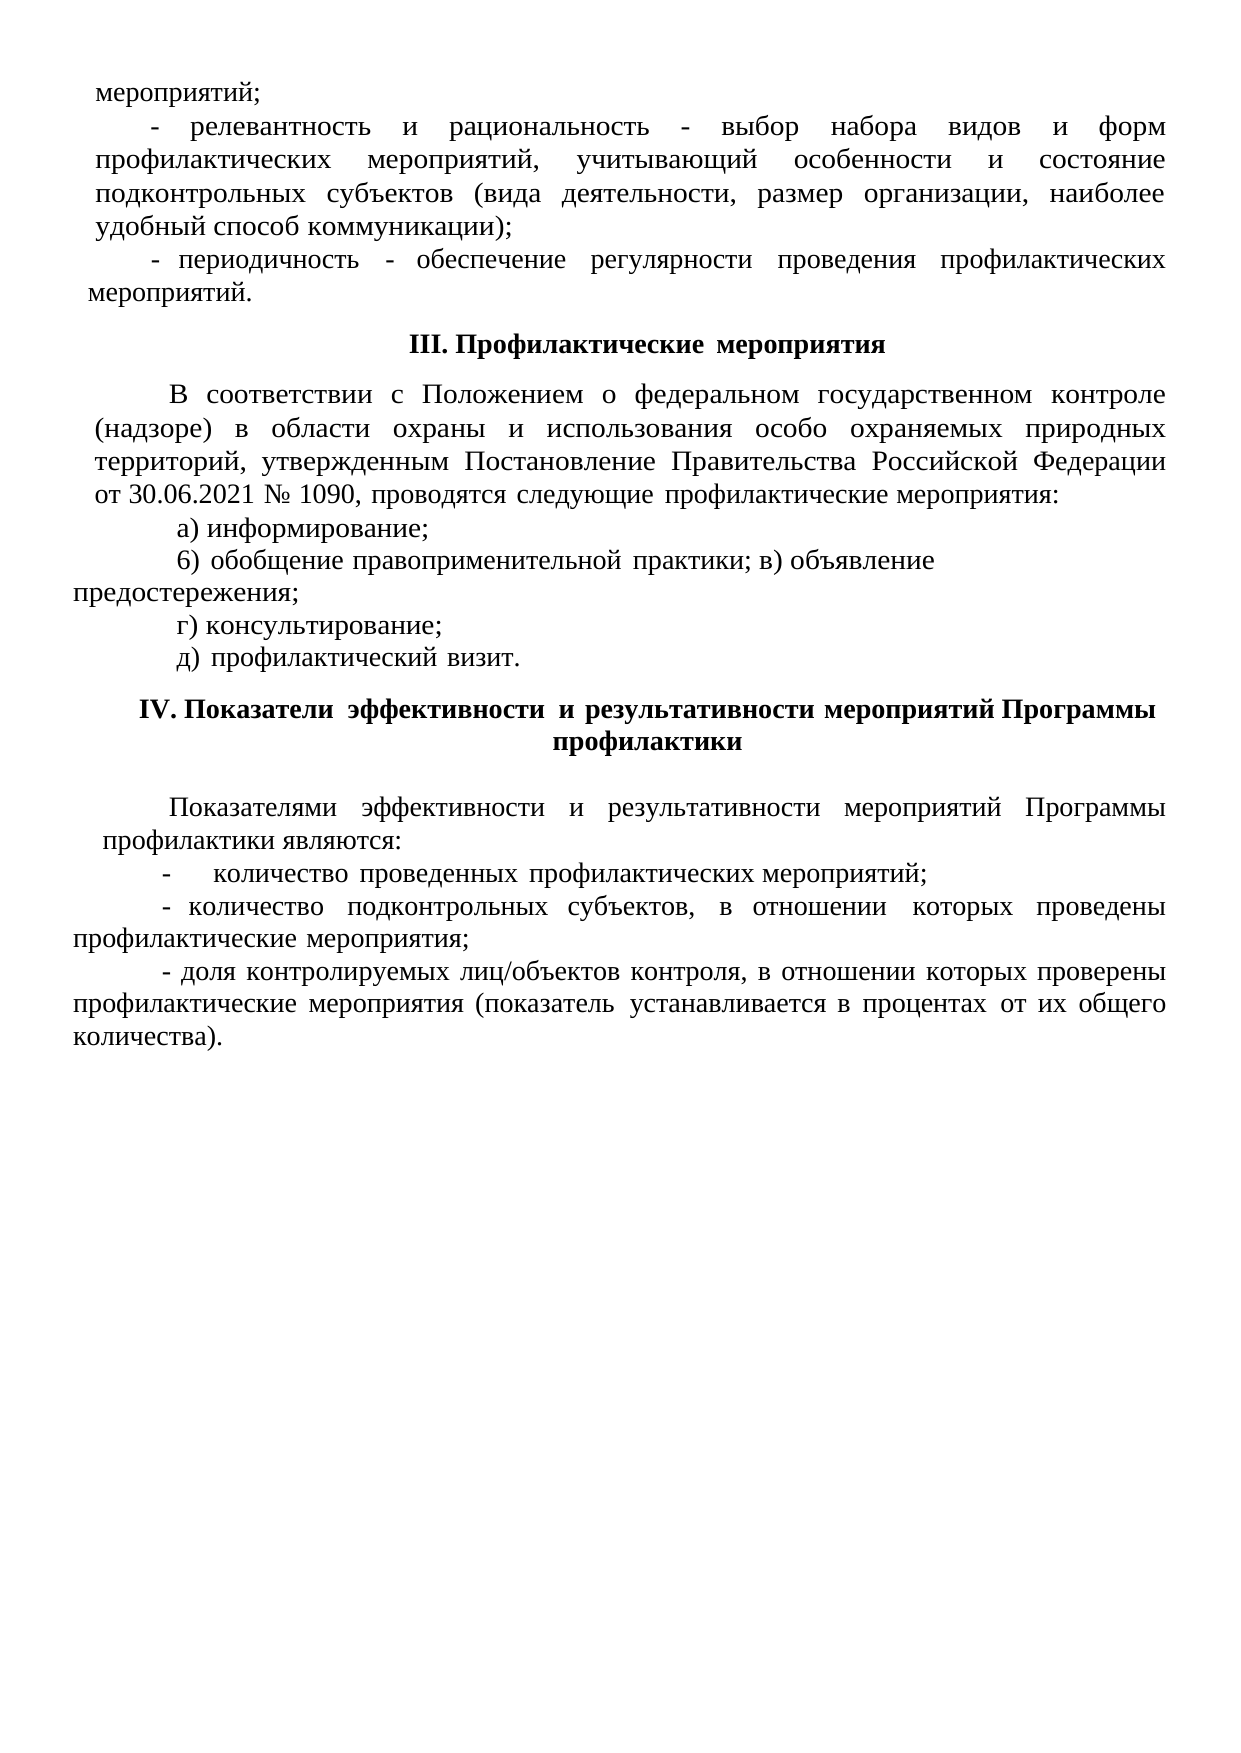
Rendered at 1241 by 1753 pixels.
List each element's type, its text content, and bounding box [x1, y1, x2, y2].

text - релевантность и рациональность - выбор набора видов и форм профилактических мероприятий, учитывающий особенности и состояние подконтрольных субъектов (вида деятельности, размер организации, наиболее удобный способ коммуникации); [95, 109, 1166, 241]
text В соответствии с Положением о федеральном государственном контроле (надзоре) в области охраны и использования особо охраняемых природных территорий, утвержденным Постановление Правительства Российской Федерации от 30.06.2021 № 1090, проводятся следующие профилактические мероприятия: [94, 377, 1166, 510]
text г) консультирование; [73, 608, 1166, 640]
text - периодичность - обеспечение регулярности проведения профилактических мероприятий. [88, 242, 1166, 307]
text - количество проведенных профилактических мероприятий; [73, 857, 1166, 889]
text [95, 75, 1166, 107]
text - доля контролируемых лиц/объектов контроля, в отношении которых проверены профилактические мероприятия (показатель устанавливается в процентах от их общего количества). [73, 954, 1166, 1051]
text - количество подконтрольных субъектов, в отношении которых проведены профилактические мероприятия; [73, 889, 1166, 954]
text IV. Показатели эффективности и результативности мероприятий Программы профилактики [129, 692, 1166, 757]
text 6) обобщение правоприменительной практики; в) объявление предостережения; [73, 543, 1166, 608]
text а) информирование; [73, 511, 1166, 543]
text Показателями эффективности и результативности мероприятий Программы профилактики являются: [102, 790, 1166, 856]
text д) профилактический визит. [73, 640, 1166, 673]
text III. Профилактические мероприятия [128, 327, 1166, 360]
